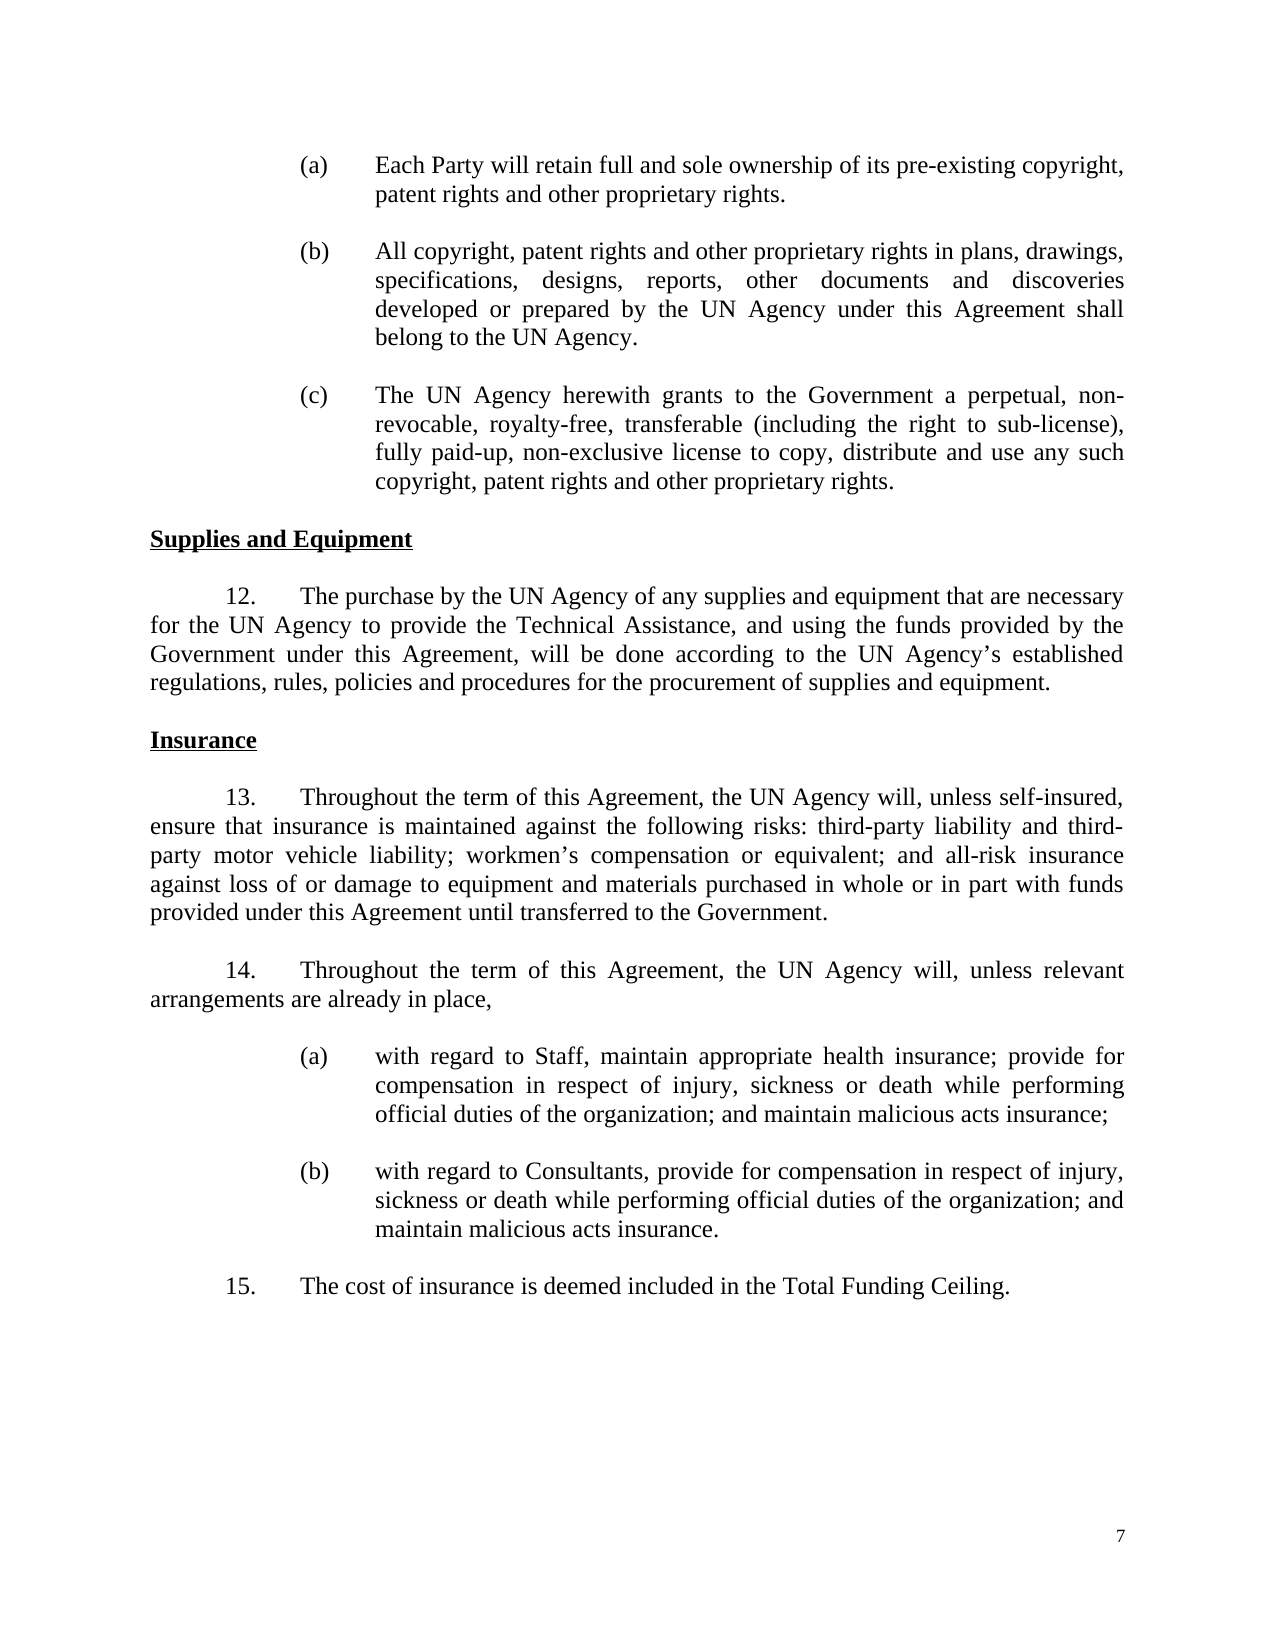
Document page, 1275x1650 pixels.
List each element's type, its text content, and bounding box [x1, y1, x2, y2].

list with regard to Consultants, provide for compensation in respect of injury, sickness or death while performing official duties of the organization; and maintain malicious acts insurance. [300, 1156, 1125, 1242]
list All copyright, patent rights and other proprietary rights in plans, drawings, specifications, designs, reports, other documents and discoveries developed or prepared by the UN Agency under this Agreement shall belong to the UN Agency. [300, 236, 1125, 351]
list with regard to Staff, maintain appropriate health insurance; provide for compensation in respect of injury, sickness or death while performing official duties of the organization; and maintain malicious acts insurance; [300, 1041, 1125, 1127]
list The UN Agency herewith grants to the Government a perpetual, non-revocable, royalty-free, transferable (including the right to sub-license), fully paid-up, non-exclusive license to copy, distribute and use any such copyright, patent rights and other proprietary rights. [300, 380, 1125, 495]
list The purchase by the UN Agency of any supplies and equipment that are necessary for the UN Agency to provide the Technical Assistance, and using the funds provided by the Government under this Agreement, will be done according to the UN Agency’s established regulations, rules, policies and procedures for the procurement of supplies and equipment. [150, 581, 1125, 696]
list The cost of insurance is deemed included in the Total Funding Ceiling. [150, 1271, 1125, 1300]
list Throughout the term of this Agreement, the UN Agency will, unless relevant arrangements are already in place, [150, 955, 1125, 1012]
list Each Party will retain full and sole ownership of its pre-existing copyright, patent rights and other proprietary rights. [300, 150, 1125, 207]
list Throughout the term of this Agreement, the UN Agency will, unless self-insured, ensure that insurance is maintained against the following risks: third-party liability and third-party motor vehicle liability; workmen’s compensation or equivalent; and all-risk insurance against loss of or damage to equipment and materials purchased in whole or in part with funds provided under this Agreement until transferred to the Government. [150, 782, 1125, 926]
text Supplies and Equipment [150, 524, 1125, 552]
text Insurance [150, 725, 1125, 754]
